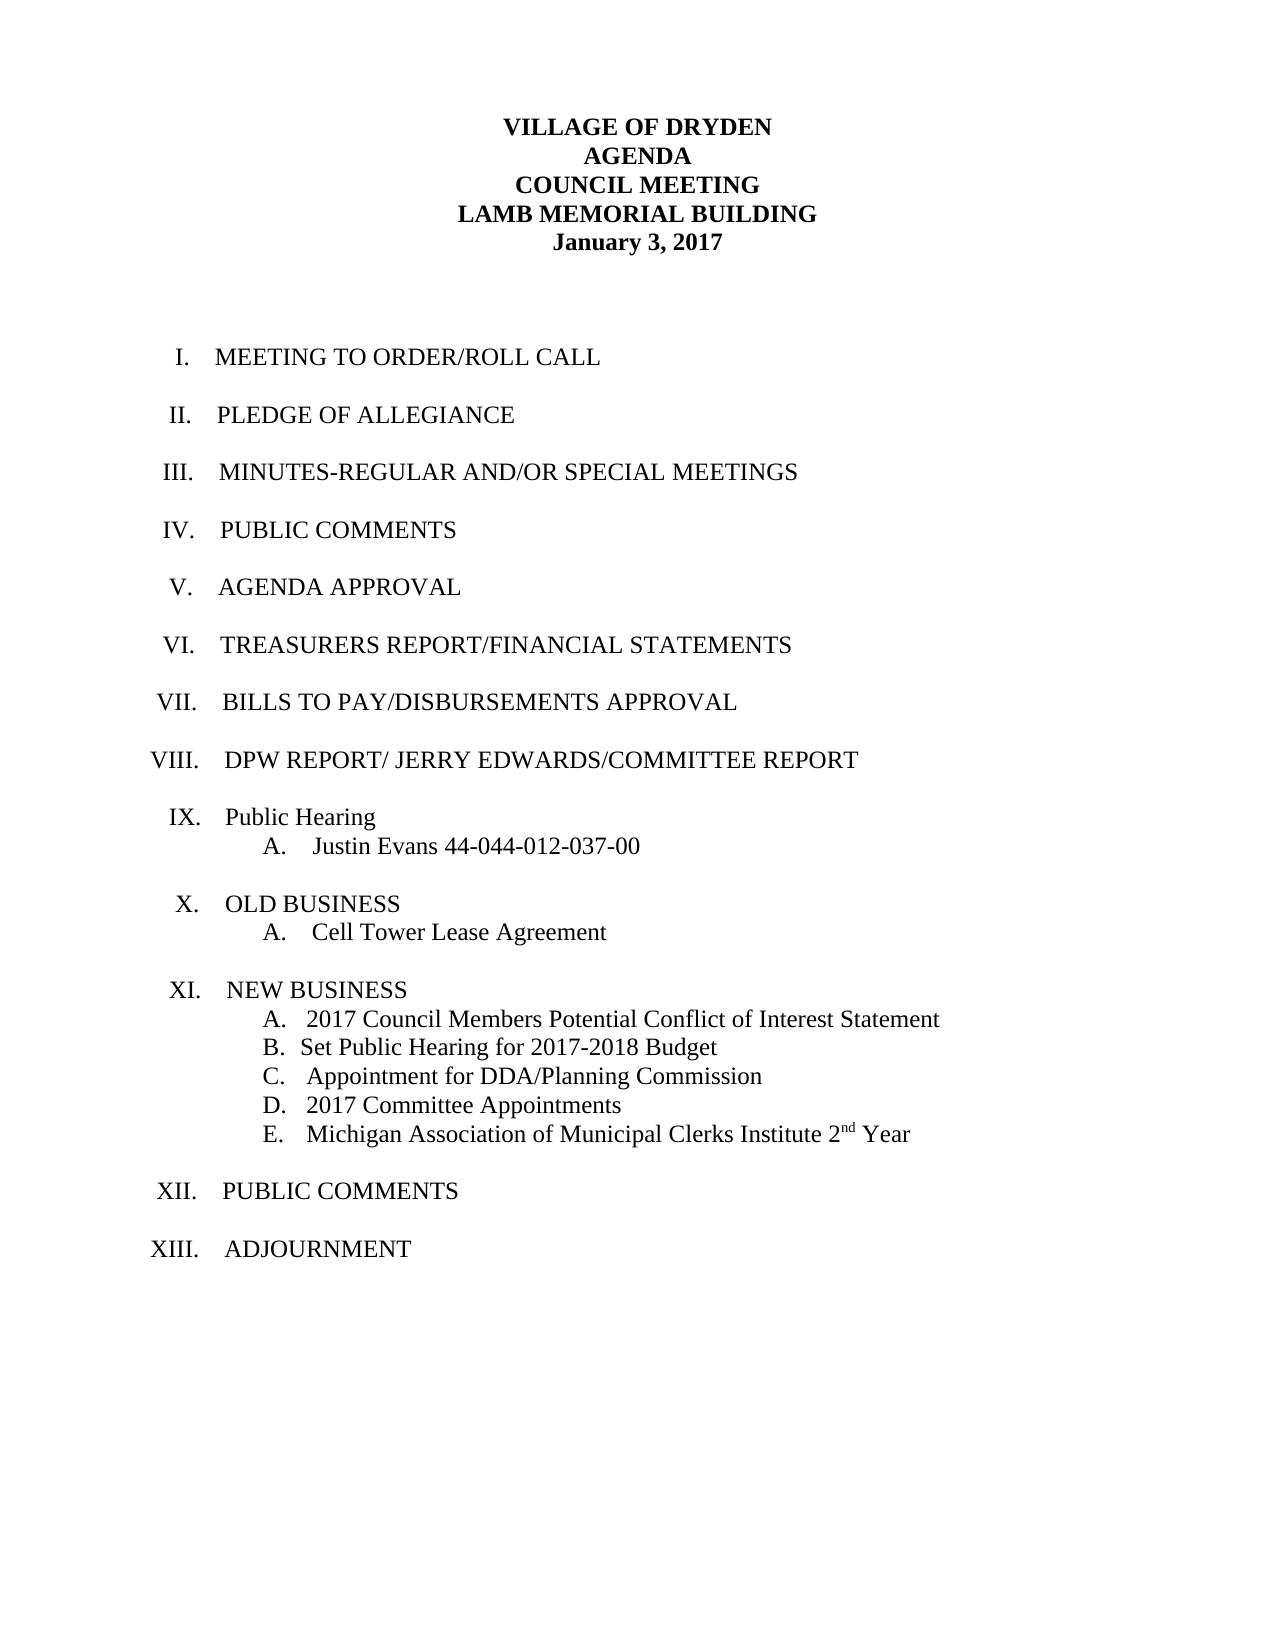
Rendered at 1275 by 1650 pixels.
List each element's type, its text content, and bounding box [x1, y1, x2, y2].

text X. OLD BUSINESS [131, 889, 1125, 917]
text A. Cell Tower Lease Agreement [131, 917, 1125, 946]
text LAMB MEMORIAL BUILDING [150, 199, 1125, 227]
text XIII. ADJOURNMENT [150, 1234, 1125, 1262]
list 2017 Council Members Potential Conflict of Interest Statement [262, 1004, 1125, 1032]
text January 3, 2017 [150, 227, 1125, 256]
text XI. NEW BUSINESS [150, 975, 1125, 1004]
text I. MEETING TO ORDER/ROLL CALL [150, 342, 1125, 371]
text VII. BILLS TO PAY/DISBURSEMENTS APPROVAL [150, 687, 1125, 716]
text XII. PUBLIC COMMENTS [150, 1176, 1125, 1205]
text IV. PUBLIC COMMENTS [150, 515, 1125, 544]
text II. PLEDGE OF ALLEGIANCE [150, 400, 1125, 429]
text III. MINUTES-REGULAR AND/OR SPECIAL MEETINGS [150, 457, 1125, 486]
text AGENDA [150, 141, 1125, 170]
text VIII. DPW REPORT/ JERRY EDWARDS/COMMITTEE REPORT [150, 745, 1125, 774]
text VILLAGE OF DRYDEN [150, 112, 1125, 141]
list 2017 Committee Appointments [262, 1090, 1125, 1119]
list Appointment for DDA/Planning Commission [262, 1061, 1125, 1090]
text V. AGENDA APPROVAL [150, 572, 1125, 601]
list Set Public Hearing for 2017-2018 Budget [262, 1032, 1125, 1061]
text COUNCIL MEETING [150, 170, 1125, 199]
text IX. Public Hearing [131, 802, 1125, 831]
text VI. TREASURERS REPORT/FINANCIAL STATEMENTS [150, 630, 1125, 659]
list Michigan Association of Municipal Clerks Institute 2nd Year [262, 1119, 1125, 1147]
list Justin Evans 44-044-012-037-00 [262, 831, 1125, 860]
